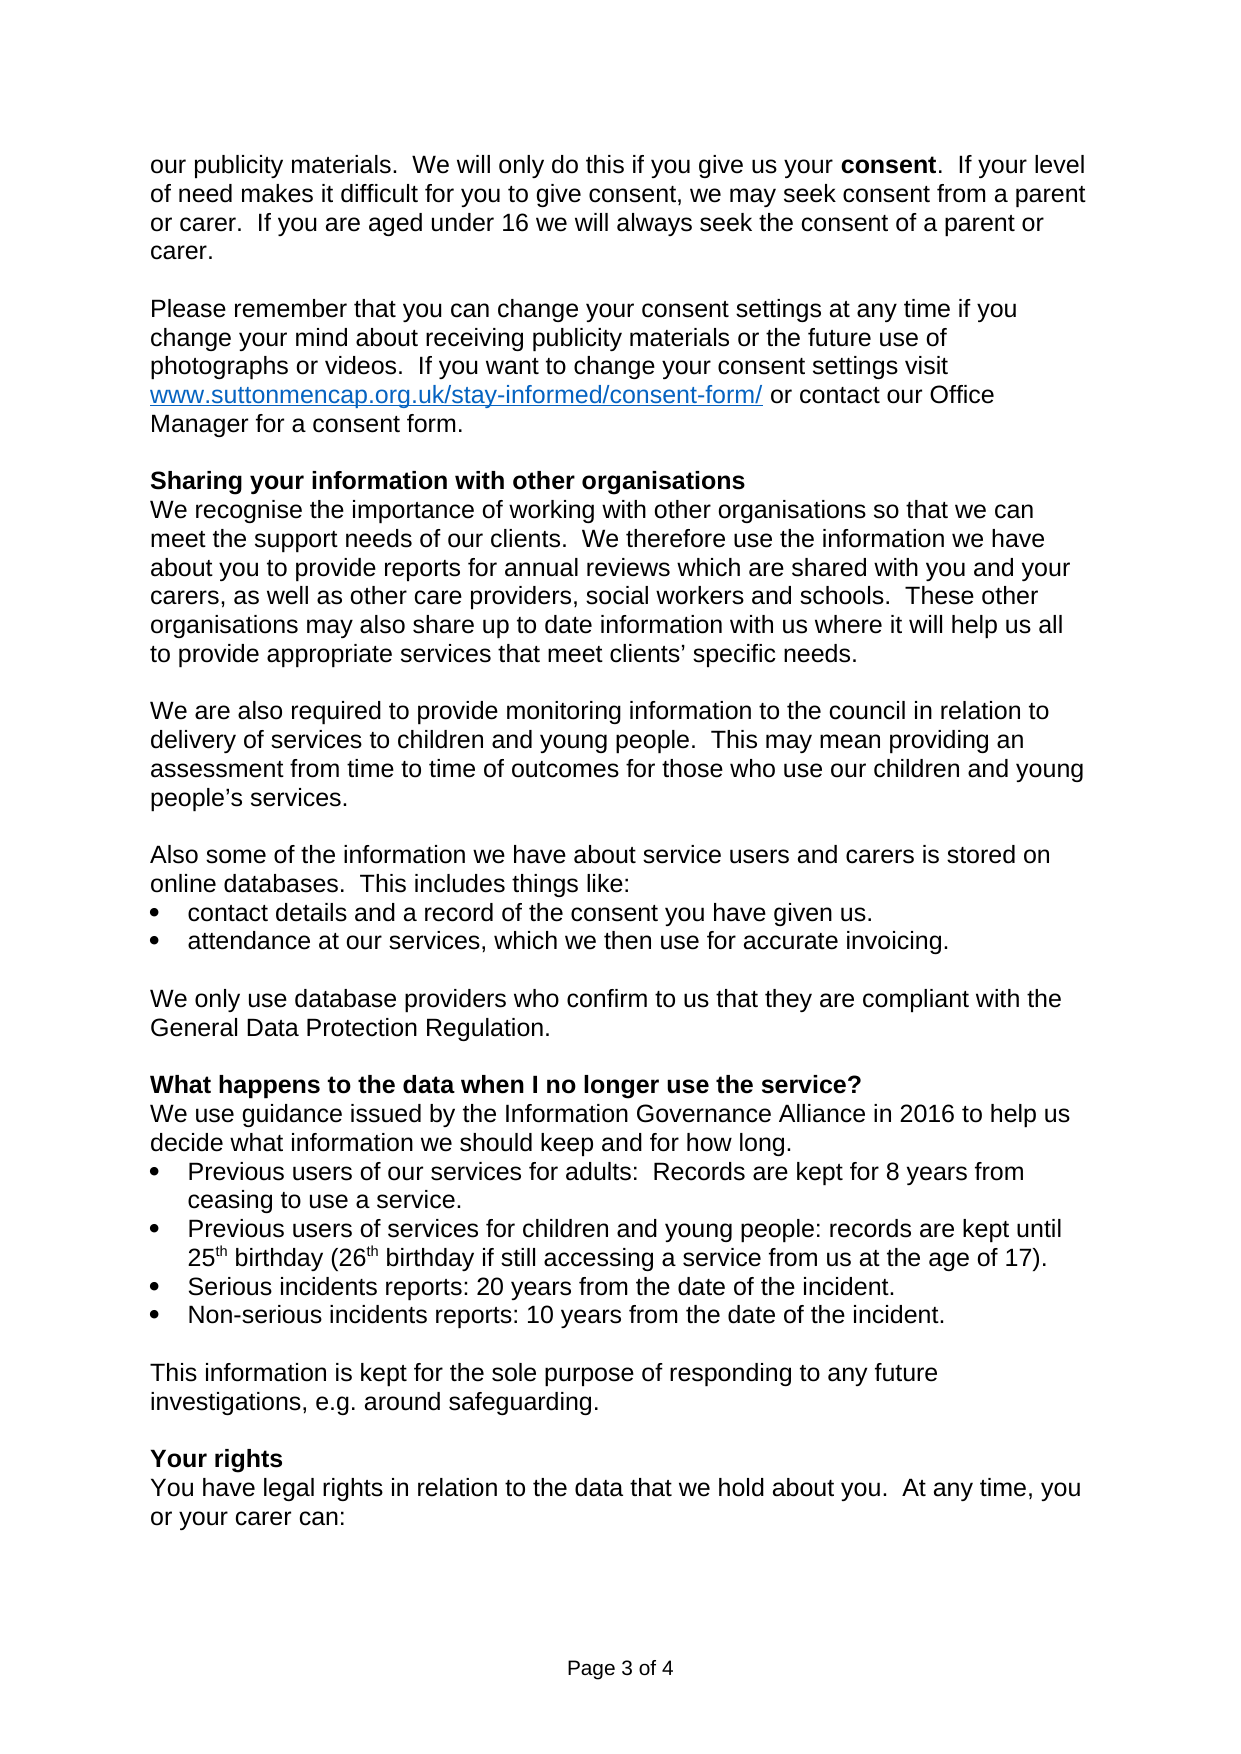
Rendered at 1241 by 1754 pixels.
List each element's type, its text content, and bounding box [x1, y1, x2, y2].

text We recognise the importance of working with other organisations so that we can meet the support needs of our clients. We therefore use the information we have about you to provide reports for annual reviews which are shared with you and your carers, as well as other care providers, social workers and schools. These other organisations may also share up to date information with us where it will help us all to provide appropriate services that meet clients’ specific needs. [150, 495, 1090, 667]
list Previous users of our services for adults: Records are kept for 8 years from ceasing to use a service. [150, 1156, 1090, 1214]
text This information is kept for the sole purpose of responding to any future investigations, e.g. around safeguarding. [150, 1358, 1090, 1416]
text What happens to the data when I no longer use the service? [150, 1070, 1090, 1099]
text We only use database providers who confirm to us that they are compliant with the General Data Protection Regulation. [150, 984, 1090, 1041]
text Sharing your information with other organisations [150, 466, 1090, 495]
text You have legal rights in relation to the data that we hold about you. At any time, you or your carer can: [150, 1473, 1090, 1531]
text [150, 150, 1090, 265]
text Also some of the information we have about service users and carers is stored on online databases. This includes things like: [150, 840, 1090, 897]
text We use guidance issued by the Information Governance Alliance in 2016 to help us decide what information we should keep and for how long. [150, 1099, 1090, 1156]
list Serious incidents reports: 20 years from the date of the incident. [150, 1272, 1090, 1301]
text Please remember that you can change your consent settings at any time if you change your mind about receiving publicity materials or the future use of photographs or videos. If you want to change your consent settings visit www.suttonmencap.org.uk/stay-informed/consent-form/ or contact our Office Manager for a consent form. [150, 294, 1090, 437]
text We are also required to provide monitoring information to the council in relation to delivery of services to children and young people. This may mean providing an assessment from time to time of outcomes for those who use our children and young people’s services. [150, 696, 1090, 811]
text Your rights [150, 1444, 1090, 1473]
list attendance at our services, which we then use for accurate invoicing. [150, 926, 1090, 955]
list contact details and a record of the consent you have given us. [150, 897, 1090, 926]
list Non-serious incidents reports: 10 years from the date of the incident. [150, 1301, 1090, 1329]
list Previous users of services for children and young people: records are kept until 25th birthday (26th birthday if still accessing a service from us at the age of 17). [150, 1214, 1090, 1272]
